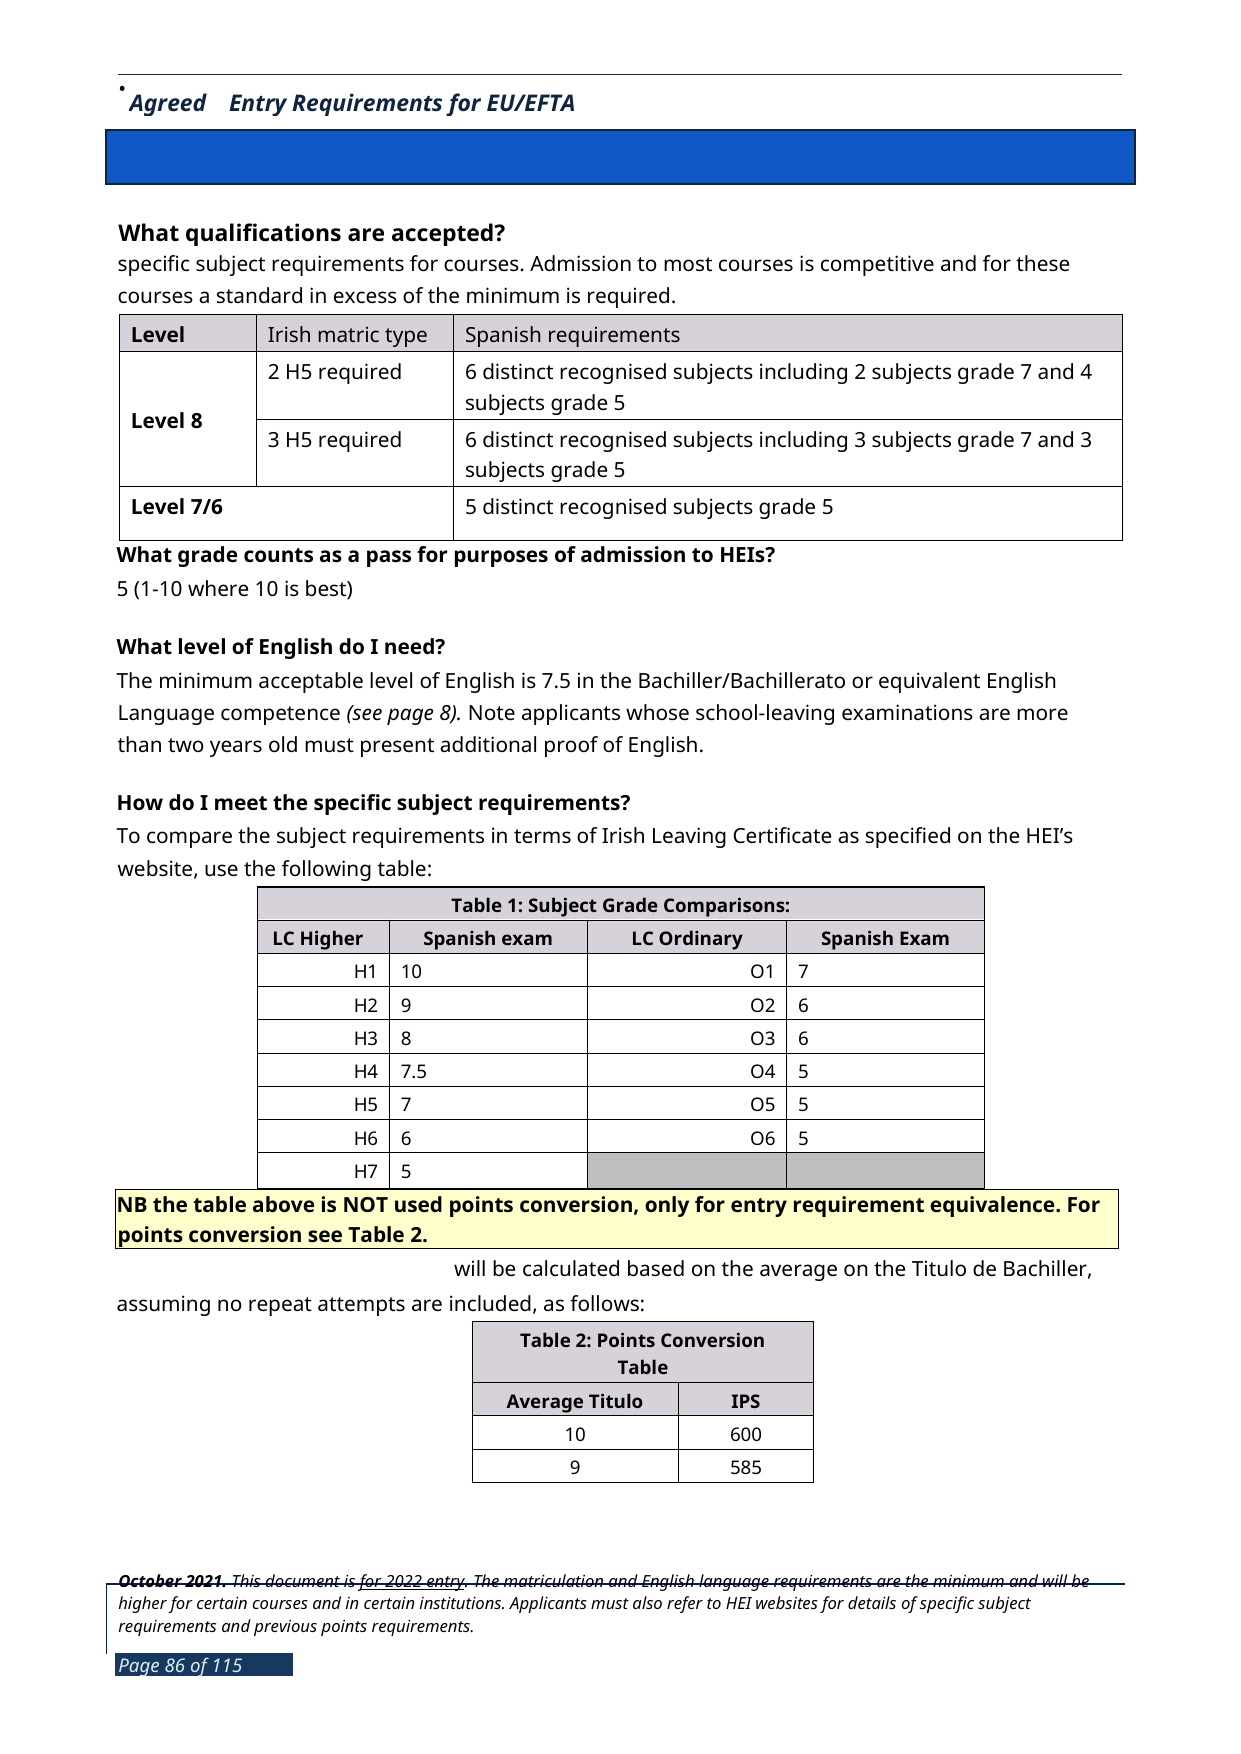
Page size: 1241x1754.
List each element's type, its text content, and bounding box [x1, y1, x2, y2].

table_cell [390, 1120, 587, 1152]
text What grade counts as a pass for purposes of admission to HEIs? [116, 541, 908, 569]
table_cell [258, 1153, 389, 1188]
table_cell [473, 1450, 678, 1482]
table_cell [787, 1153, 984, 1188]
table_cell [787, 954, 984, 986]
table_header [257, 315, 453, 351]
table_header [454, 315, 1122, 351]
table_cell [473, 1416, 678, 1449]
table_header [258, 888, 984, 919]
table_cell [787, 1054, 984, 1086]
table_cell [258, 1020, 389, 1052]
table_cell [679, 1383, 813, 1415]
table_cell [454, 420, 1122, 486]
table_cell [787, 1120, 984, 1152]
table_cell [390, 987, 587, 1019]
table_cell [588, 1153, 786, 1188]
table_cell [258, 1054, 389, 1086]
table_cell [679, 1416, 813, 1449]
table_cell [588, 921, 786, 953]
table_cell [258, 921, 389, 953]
text To compare the subject requirements in terms of Irish Leaving Certificate as specified on the HEI’s website, use the following table: [116, 822, 1118, 882]
text The minimum acceptable level of English is 7.5 in the Bachiller/Bachillerato or equivalent English Language competence (see page 8). Note applicants whose school-leaving examinations are more than two years old must present additional proof of English. [116, 666, 1118, 758]
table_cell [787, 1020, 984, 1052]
text What level of English do I need? [116, 632, 908, 661]
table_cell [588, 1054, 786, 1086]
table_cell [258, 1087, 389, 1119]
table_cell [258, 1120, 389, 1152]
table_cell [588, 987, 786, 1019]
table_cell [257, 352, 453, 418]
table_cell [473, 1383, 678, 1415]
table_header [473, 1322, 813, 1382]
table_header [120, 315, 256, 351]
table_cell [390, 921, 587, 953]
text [116, 145, 1118, 310]
text 5 (1-10 where 10 is best) [116, 574, 1118, 602]
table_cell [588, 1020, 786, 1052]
text How do I meet the specific subject requirements? [116, 788, 908, 817]
text assuming no repeat attempts are included, as follows: [116, 1289, 1118, 1317]
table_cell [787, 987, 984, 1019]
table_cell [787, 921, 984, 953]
text will be calculated based on the average on the Titulo de Bachiller, [118, 1254, 1093, 1283]
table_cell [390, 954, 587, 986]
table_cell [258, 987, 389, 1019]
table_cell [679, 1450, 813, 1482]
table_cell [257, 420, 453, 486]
text NB the table above is NOT used points conversion, only for entry requirement equivalence. For points conversion see Table 2. [116, 1190, 1118, 1248]
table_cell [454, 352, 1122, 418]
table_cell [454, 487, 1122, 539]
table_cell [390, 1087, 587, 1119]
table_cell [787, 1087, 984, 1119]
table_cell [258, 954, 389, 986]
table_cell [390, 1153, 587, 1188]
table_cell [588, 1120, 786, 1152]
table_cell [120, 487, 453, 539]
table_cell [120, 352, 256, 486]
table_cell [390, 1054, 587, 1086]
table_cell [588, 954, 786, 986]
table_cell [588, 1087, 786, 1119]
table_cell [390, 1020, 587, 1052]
